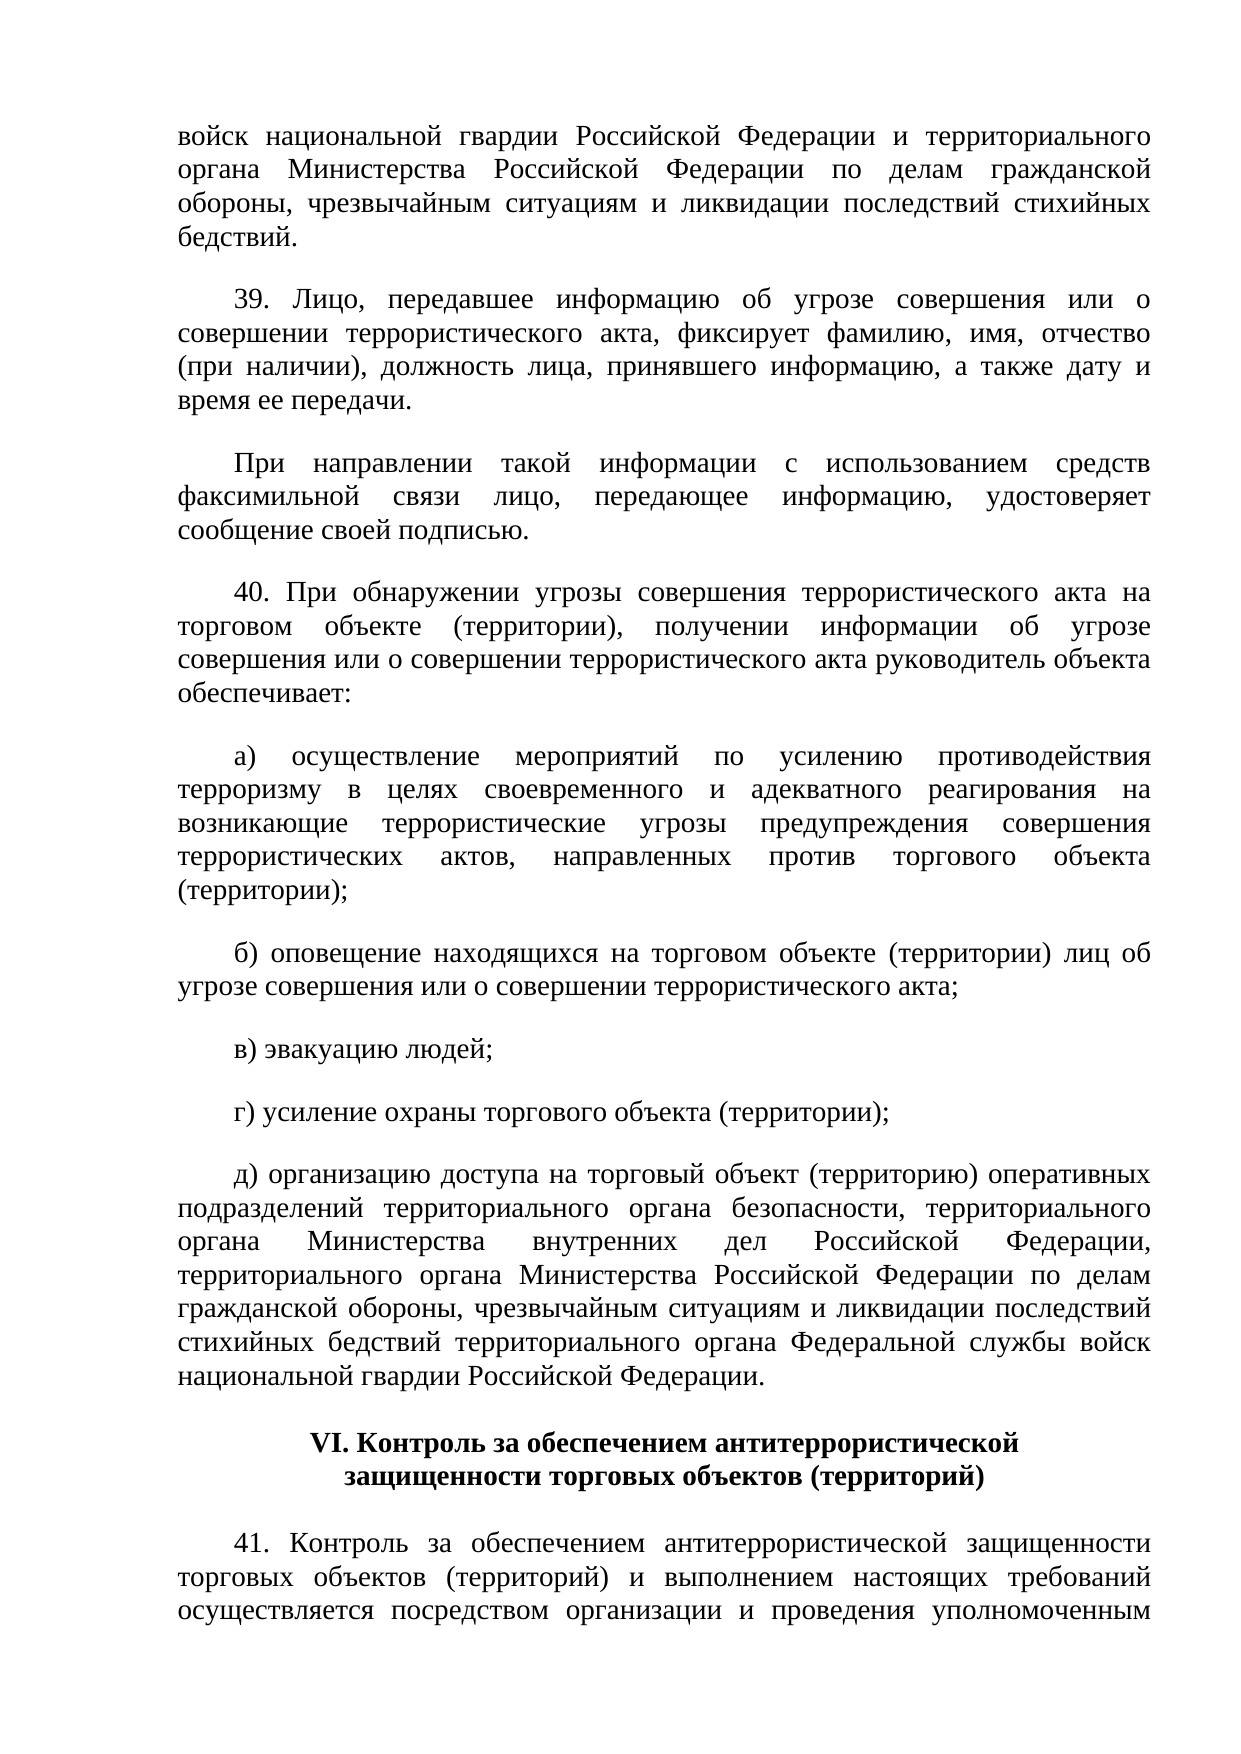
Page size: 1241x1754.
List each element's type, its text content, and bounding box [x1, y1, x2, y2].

text 39. Лицо, передавшее информацию об угрозе совершения или о совершении террористического акта, фиксирует фамилию, имя, отчество (при наличии), должность лица, принявшего информацию, а также дату и время ее передачи. [177, 281, 1152, 416]
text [177, 118, 1152, 252]
text б) оповещение находящихся на торговом объекте (территории) лиц об угрозе совершения или о совершении террористического акта; [177, 935, 1152, 1002]
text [177, 1525, 1152, 1626]
text д) организацию доступа на торговый объект (территорию) оперативных подразделений территориального органа безопасности, территориального органа Министерства внутренних дел Российской Федерации, территориального органа Министерства Российской Федерации по делам гражданской обороны, чрезвычайным ситуациям и ликвидации последствий стихийных бедствий территориального органа Федеральной службы войск национальной гвардии Российской Федерации. [177, 1156, 1152, 1391]
text При направлении такой информации с использованием средств факсимильной связи лицо, передающее информацию, удостоверяет сообщение своей подписью. [177, 445, 1152, 545]
text г) усиление охраны торгового объекта (территории); [177, 1094, 1152, 1127]
title VI. Контроль за обеспечением антитеррористической [177, 1425, 1152, 1458]
text 40. При обнаружении угрозы совершения террористического акта на торговом объекте (территории), получении информации об угрозе совершения или о совершении террористического акта руководитель объекта обеспечивает: [177, 574, 1152, 709]
text а) осуществление мероприятий по усилению противодействия терроризму в целях своевременного и адекватного реагирования на возникающие террористические угрозы предупреждения совершения террористических актов, направленных против торгового объекта (территории); [177, 738, 1152, 906]
title защищенности торговых объектов (территорий) [177, 1458, 1152, 1492]
text в) эвакуацию людей; [177, 1031, 1152, 1064]
